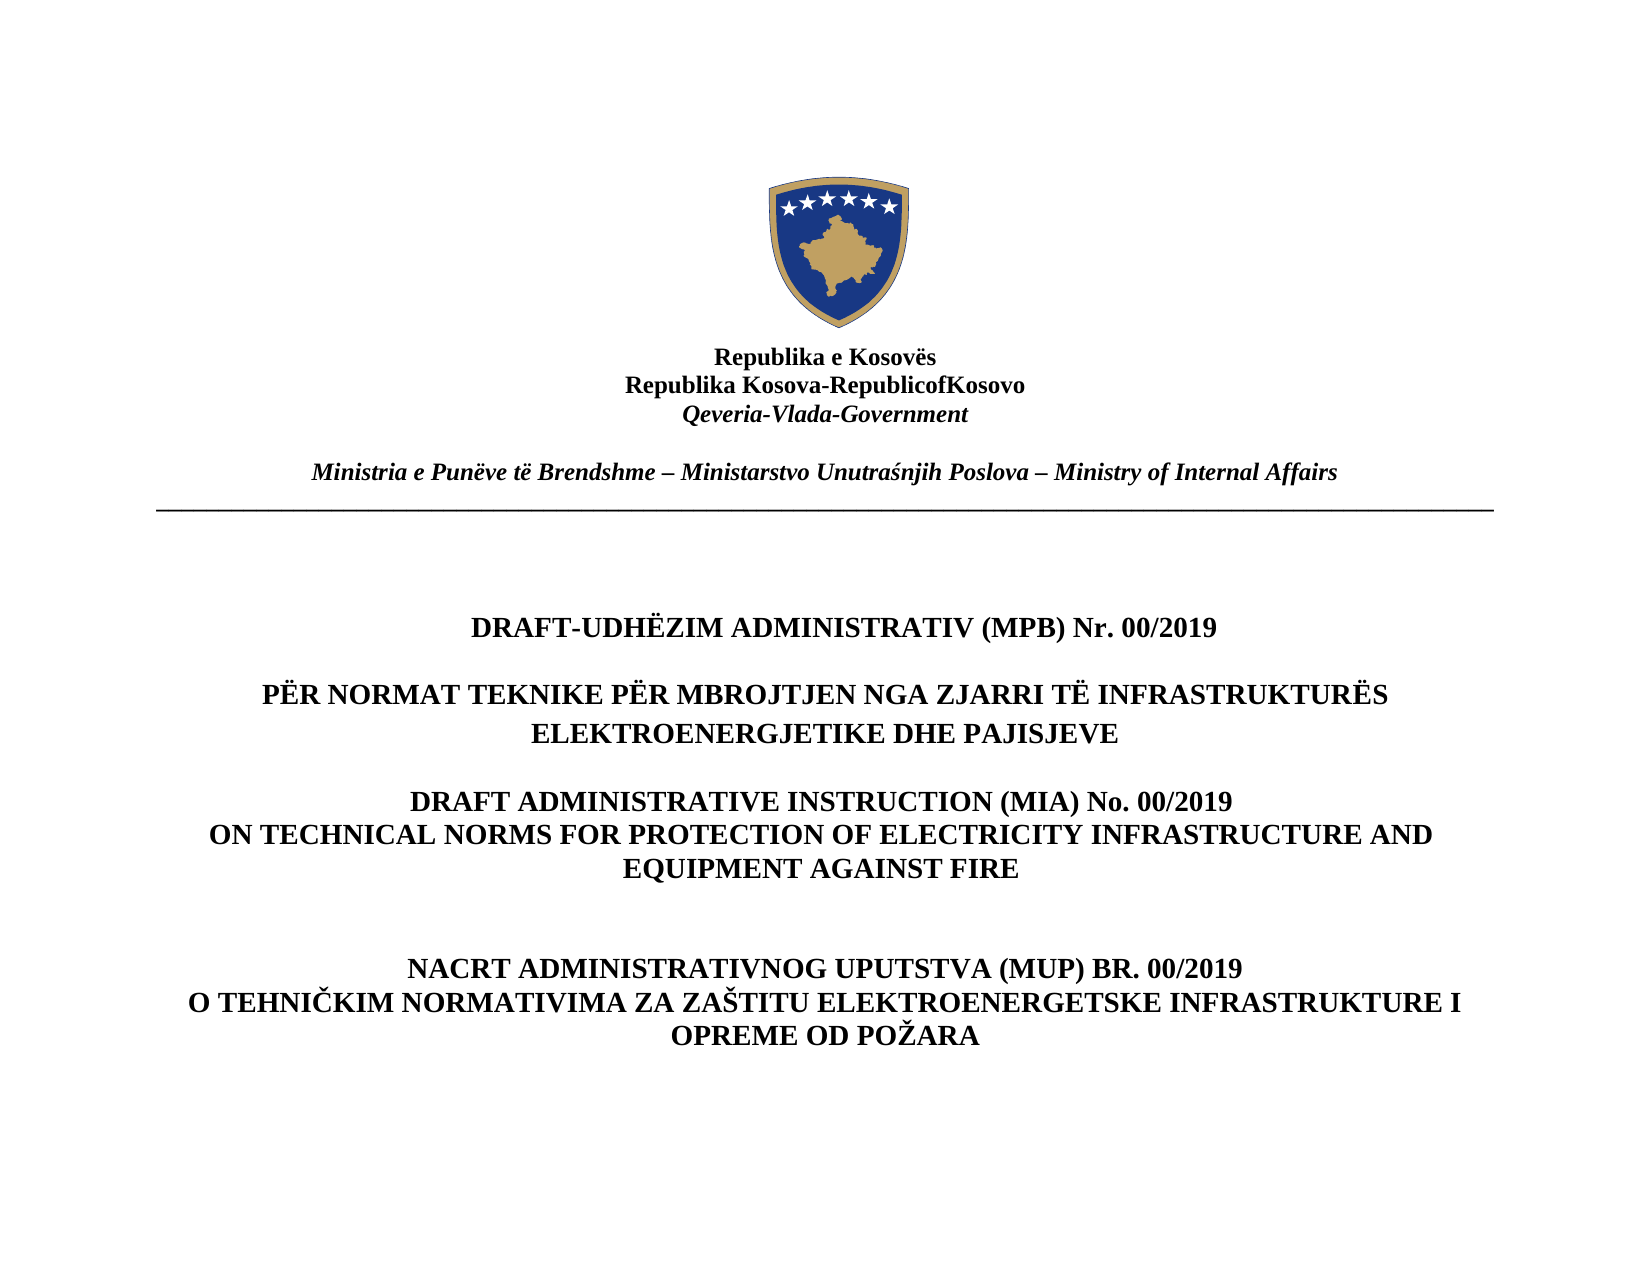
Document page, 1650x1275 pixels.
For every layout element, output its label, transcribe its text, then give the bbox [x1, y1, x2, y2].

text Republika e Kosovës [150, 342, 1500, 371]
text ___________________________________________________________________________________________________________ [150, 486, 1500, 514]
text O TEHNIČKIM NORMATIVIMA ZA ZAŠTITU ELEKTROENERGETSKE INFRASTRUKTURE I OPREME OD POŽARA [150, 985, 1500, 1052]
text Republika Kosova-RepublicofKosovo [150, 371, 1500, 399]
text NACRT ADMINISTRATIVNOG UPUTSTVA (MUP) BR. 00/2019 [150, 951, 1500, 985]
text DRAFT-UDHËZIM ADMINISTRATIV (MPB) Nr. 00/2019 [150, 610, 1500, 643]
text DRAFT ADMINISTRATIVE INSTRUCTION (MIA) No. 00/2019 [150, 784, 1492, 817]
text PËR NORMAT TEKNIKE PËR MBROJTJEN NGA ZJARRI TË INFRASTRUKTURËS ELEKTROENERGJETIKE DHE PAJISJEVE [150, 677, 1500, 749]
text ON TECHNICAL NORMS FOR PROTECTION OF ELECTRICITY INFRASTRUCTURE AND EQUIPMENT AGAINST FIRE [150, 817, 1492, 884]
text Ministria e Punëve të Brendshme – Ministarstvo Unutraśnjih Poslova – Ministry of Internal Affairs [150, 457, 1500, 486]
text Qeveria-Vlada-Government [150, 399, 1500, 428]
